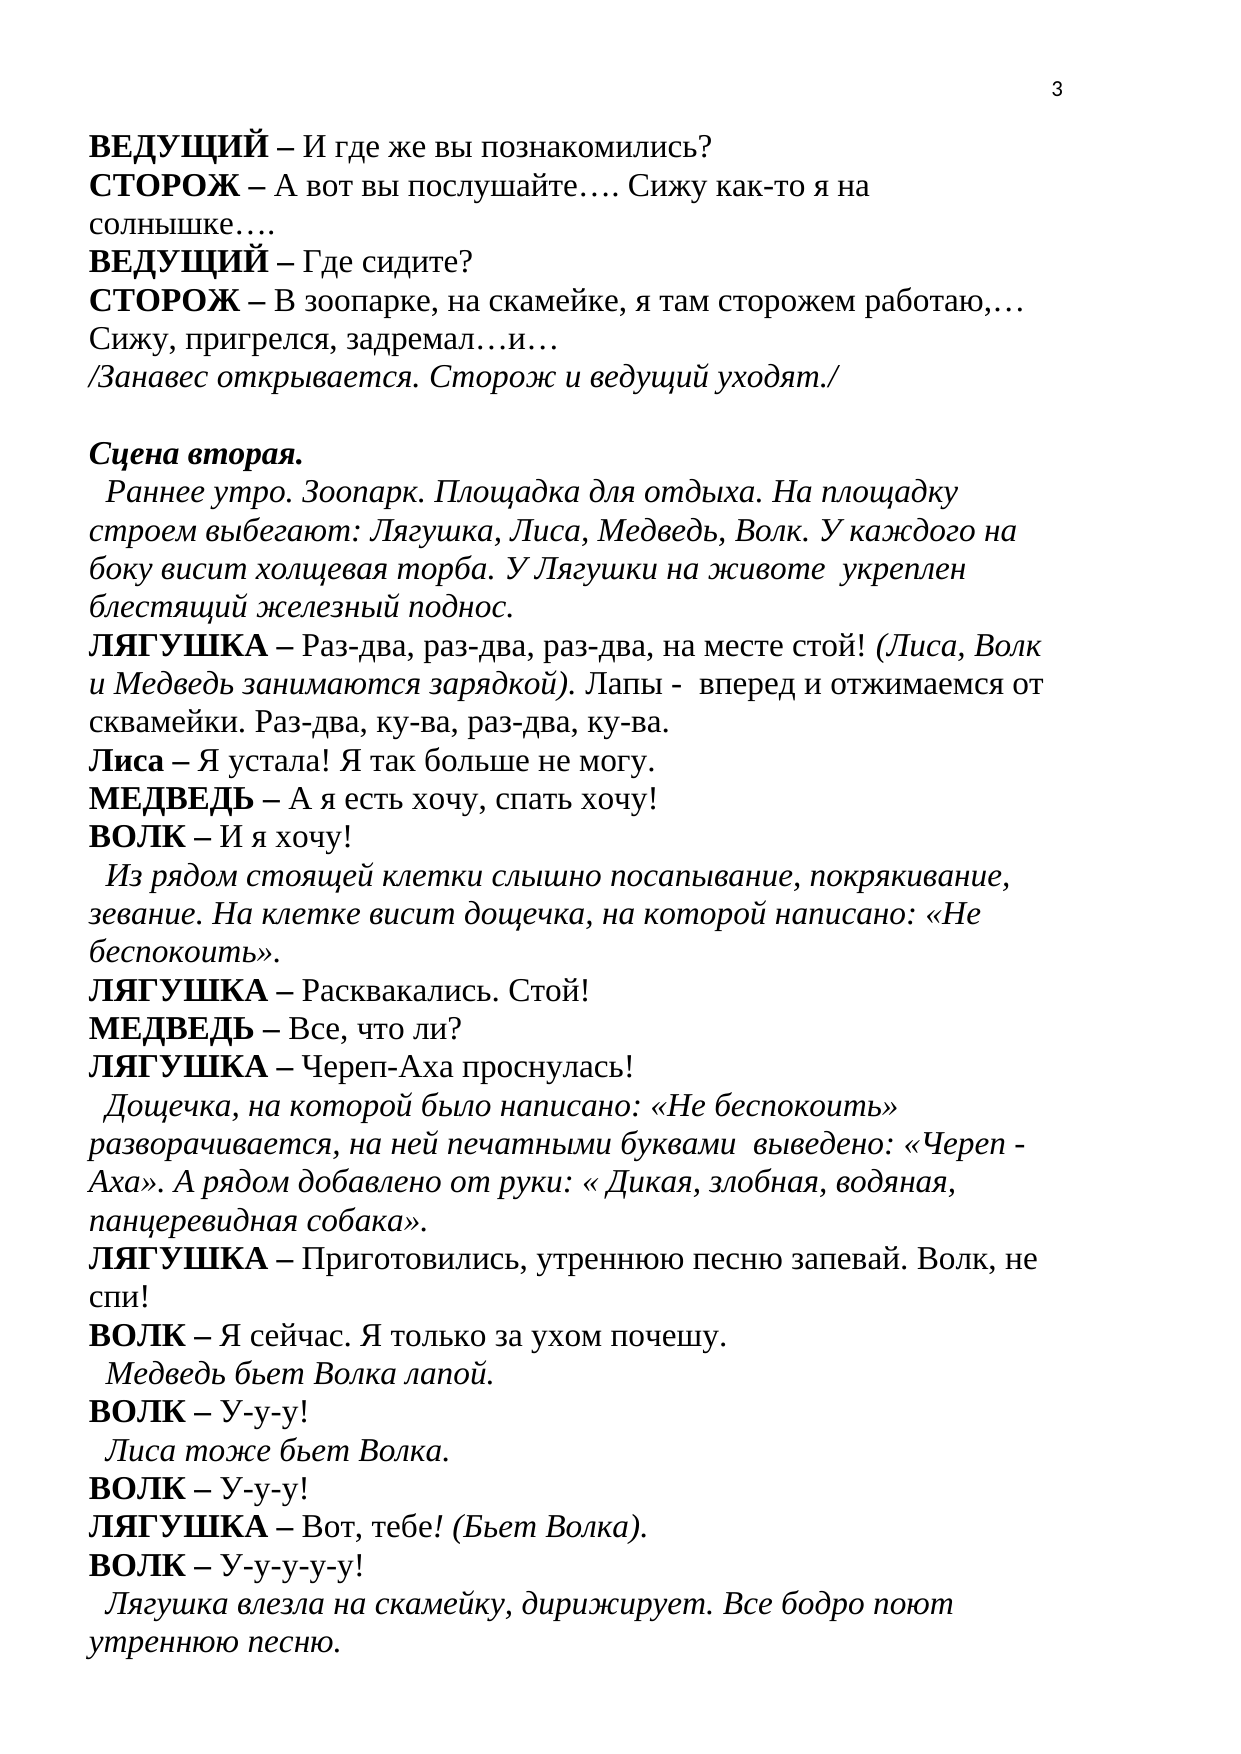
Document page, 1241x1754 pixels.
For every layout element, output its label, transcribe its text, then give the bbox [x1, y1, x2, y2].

text ВЕДУЩИЙ – Где сидите? [89, 242, 1062, 280]
text ЛЯГУШКА – Череп-Аха проснулась! [89, 1047, 1062, 1085]
text ВОЛК – У-у-у-у-у! [89, 1545, 1062, 1583]
text ЛЯГУШКА – Раз-два, раз-два, раз-два, на месте стой! (Лиса, Волк и Медведь занимаются зарядкой). Лапы - вперед и отжимаемся от сквамейки. Раз-два, ку-ва, раз-два, ку-ва. [89, 625, 1062, 740]
text ВОЛК – У-у-у! [89, 1468, 1062, 1507]
text МЕДВЕДЬ – А я есть хочу, спать хочу! [89, 778, 1062, 817]
text Лиса тоже бьет Волка. [89, 1430, 1062, 1468]
text Дощечка, на которой было написано: «Не беспокоить» разворачивается, на ней печатными буквами выведено: «Череп -Аха». А рядом добавлено от руки: « Дикая, злобная, водяная, панцеревидная собака». [89, 1085, 1062, 1238]
text ВЕДУЩИЙ – И где же вы познакомились? [89, 127, 1062, 165]
text ЛЯГУШКА – Расквакались. Стой! [89, 970, 1062, 1008]
text ЛЯГУШКА – Приготовились, утреннюю песню запевай. Волк, не спи! [89, 1238, 1062, 1315]
text Из рядом стоящей клетки слышно посапывание, покрякивание, зевание. На клетке висит дощечка, на которой написано: «Не беспокоить». [89, 855, 1062, 970]
text ВОЛК – Я сейчас. Я только за ухом почешу. [89, 1315, 1062, 1353]
text Раннее утро. Зоопарк. Площадка для отдыха. На площадку строем выбегают: Лягушка, Лиса, Медведь, Волк. У каждого на боку висит холщевая торба. У Лягушки на животе укреплен блестящий железный поднос. [89, 472, 1062, 625]
text ЛЯГУШКА – Вот, тебе! (Бьет Волка). [89, 1507, 1062, 1545]
text Сцена вторая. [89, 433, 1062, 472]
text Лиса – Я устала! Я так больше не могу. [89, 740, 1062, 778]
text СТОРОЖ – А вот вы послушайте…. Сижу как-то я на солнышке…. [89, 165, 1062, 242]
text /Занавес открывается. Сторож и ведущий уходят./ [89, 357, 1062, 395]
text МЕДВЕДЬ – Все, что ли? [89, 1008, 1062, 1047]
text ВОЛК – И я хочу! [89, 817, 1062, 855]
text Медведь бьет Волка лапой. [89, 1353, 1062, 1392]
text СТОРОЖ – В зоопарке, на скамейке, я там сторожем работаю,… Сижу, пригрелся, задремал…и… [89, 280, 1062, 357]
text ВОЛК – У-у-у! [89, 1392, 1062, 1430]
text Лягушка влезла на скамейку, дирижирует. Все бодро поют утреннюю песню. [89, 1583, 1062, 1660]
